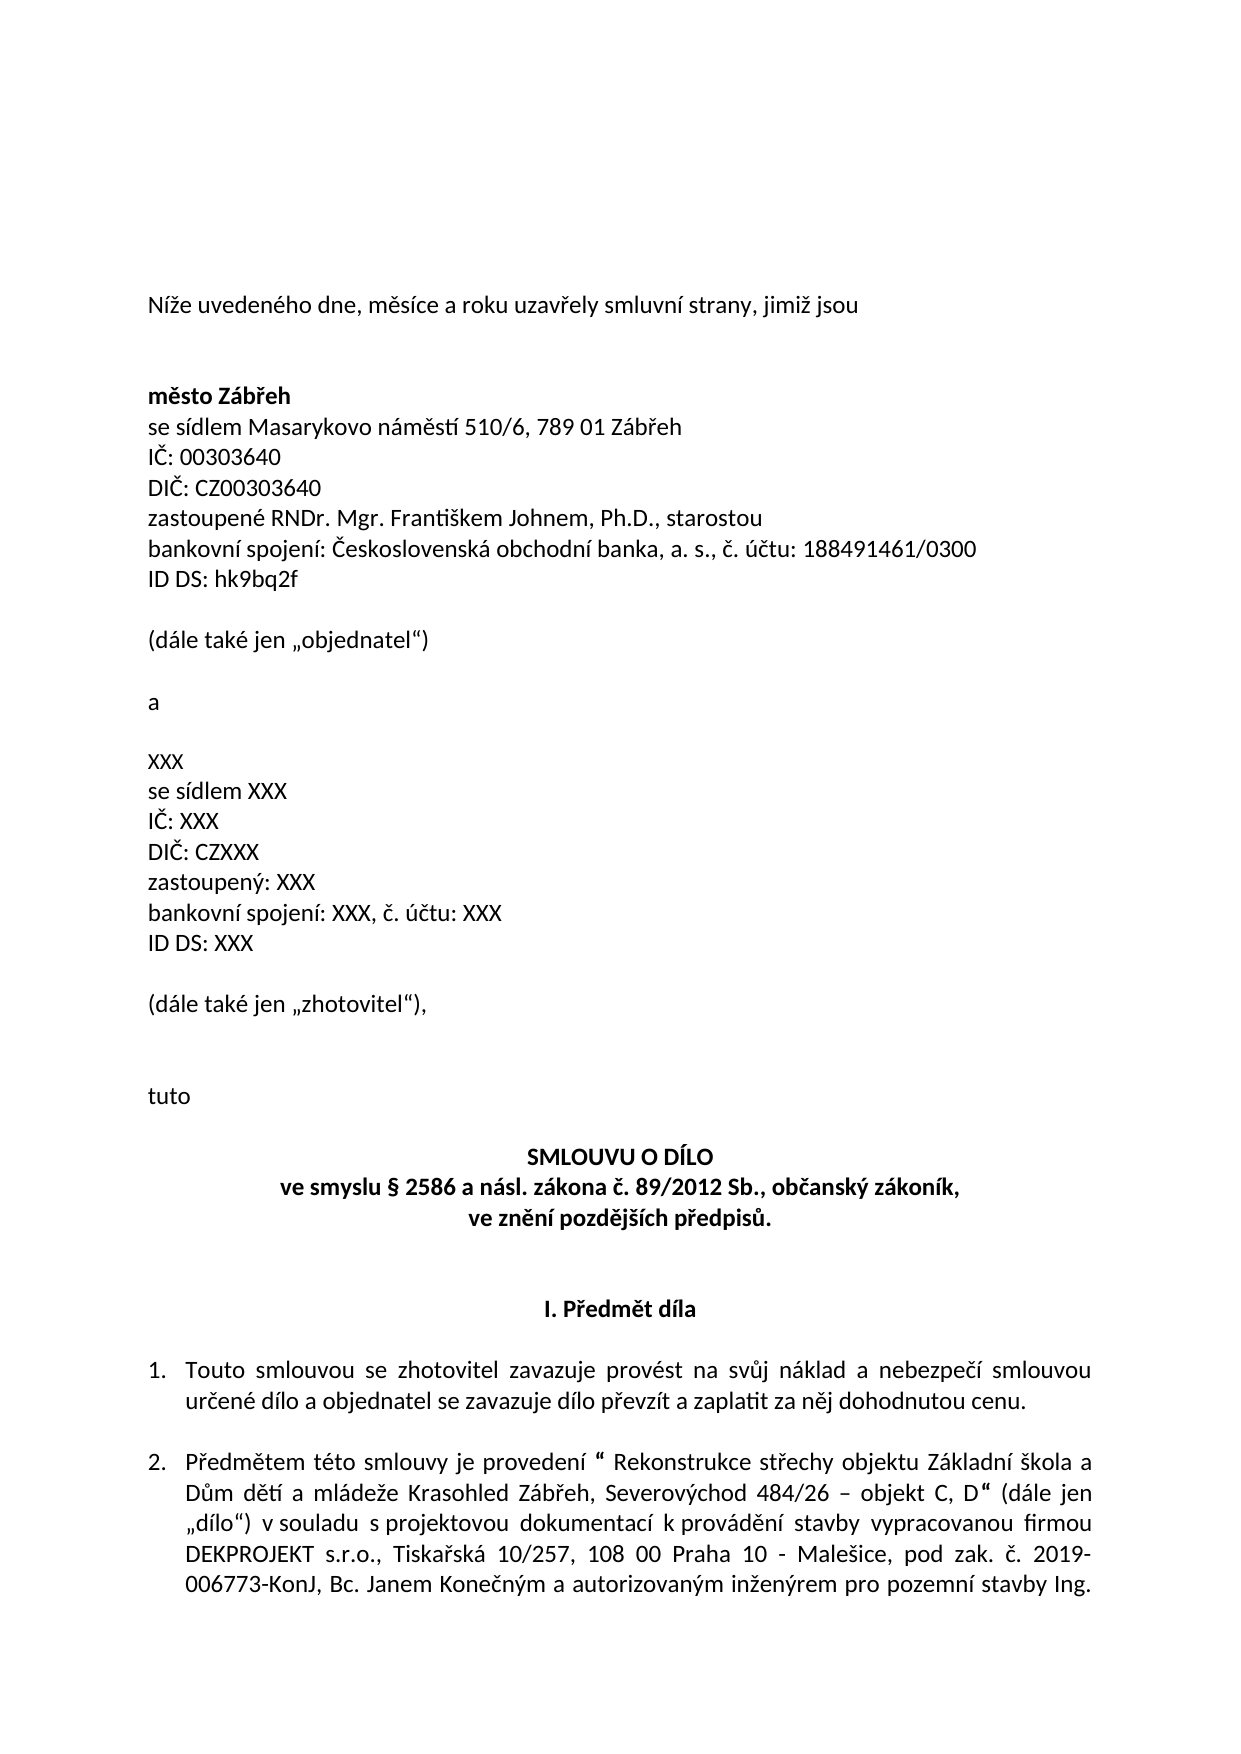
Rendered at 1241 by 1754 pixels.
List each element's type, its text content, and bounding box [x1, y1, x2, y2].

text tuto [148, 1080, 1093, 1111]
text ID DS: hk9bq2f [148, 564, 1093, 594]
text bankovní spojení: XXX, č. účtu: XXX [148, 897, 1093, 927]
text IČ: XXX [148, 805, 1093, 836]
text a [148, 686, 1093, 716]
text DIČ: CZXXX [148, 836, 1093, 866]
text zastoupený: XXX [148, 866, 1093, 897]
text (dále také jen „zhotovitel“), [148, 988, 1093, 1019]
text Níže uvedeného dne, měsíce a roku uzavřely smluvní strany, jimiž jsou [148, 289, 1093, 319]
text I. Předmět díla [148, 1294, 1093, 1324]
text ve smyslu § 2586 a násl. zákona č. 89/2012 Sb., občanský zákoník, [148, 1172, 1093, 1202]
text DIČ: CZ00303640 [148, 472, 1093, 503]
text (dále také jen „objednatel“) [148, 625, 1093, 655]
list Touto smlouvou se zhotovitel zavazuje provést na svůj náklad a nebezpečí smlouvou určené dílo a objednatel se zavazuje dílo převzít a zaplatit za něj dohodnutou cenu. [148, 1355, 1093, 1416]
text město Zábřeh [148, 381, 1093, 411]
text se sídlem Masarykovo náměstí 510/6, 789 01 Zábřeh [148, 411, 1093, 442]
text ID DS: XXX [148, 927, 1093, 958]
text zastoupené RNDr. Mgr. Františkem Johnem, Ph.D., starostou [148, 503, 1093, 533]
text se sídlem XXX [148, 775, 1093, 805]
text SMLOUVU O DÍLO [148, 1141, 1093, 1172]
text XXX [148, 747, 1093, 775]
text bankovní spojení: Československá obchodní banka, a. s., č. účtu: 188491461/0300 [148, 533, 1093, 564]
text IČ: 00303640 [148, 442, 1093, 472]
text ve znění pozdějších předpisů. [148, 1202, 1093, 1233]
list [148, 1446, 1093, 1599]
